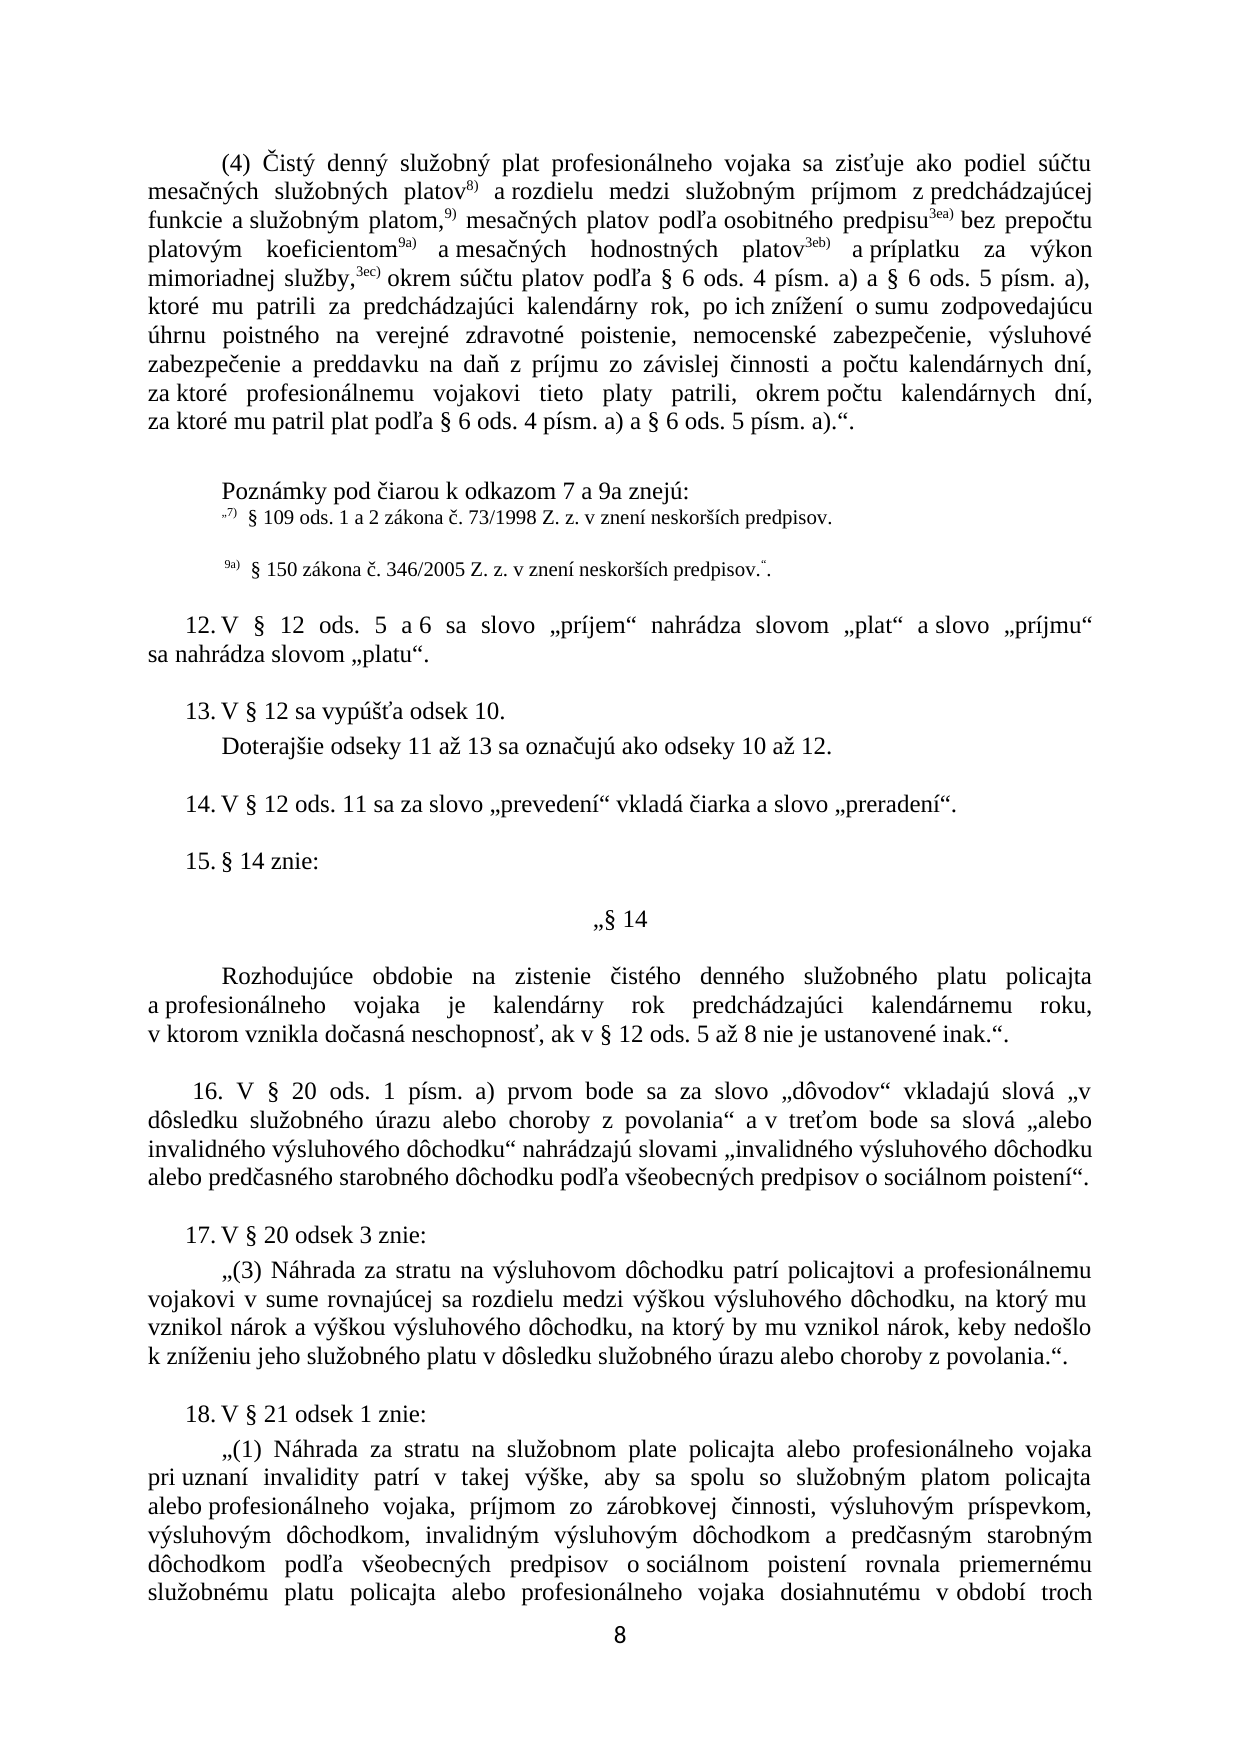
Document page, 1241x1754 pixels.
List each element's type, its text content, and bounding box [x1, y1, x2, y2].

list V § 12 ods. 5 a 6 sa slovo „príjem“ nahrádza slovom „plat“ a slovo „príjmu“ sa nahrádza slovom „platu“. [148, 610, 1093, 667]
text 9a) § 150 zákona č. 346/2005 Z. z. v znení neskorších predpisov.“. [148, 557, 1093, 581]
text Poznámky pod čiarou k odkazom 7 a 9a znejú: [148, 476, 1093, 505]
text „7) § 109 ods. 1 a 2 zákona č. 73/1998 Z. z. v znení neskorších predpisov. [148, 505, 1093, 529]
list § 14 znie: [148, 846, 1093, 875]
list V § 21 odsek 1 znie: [148, 1399, 1093, 1427]
text Doterajšie odseky 11 až 13 sa označujú ako odseky 10 až 12. [148, 731, 1093, 760]
text „§ 14 [148, 904, 1093, 932]
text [148, 1434, 1093, 1606]
list V § 20 odsek 3 znie: [148, 1220, 1093, 1249]
list V § 12 sa vypúšťa odsek 10. [148, 696, 1093, 725]
text „(3) Náhrada za stratu na výsluhovom dôchodku patrí policajtovi a profesionálnemu vojakovi v sume rovnajúcej sa rozdielu medzi výškou výsluhového dôchodku, na ktorý mu vznikol nárok a výškou výsluhového dôchodku, na ktorý by mu vznikol nárok, keby nedošlo k zníženiu jeho služobného platu v dôsledku služobného úrazu alebo choroby z povolania.“. [148, 1255, 1093, 1370]
list V § 20 ods. 1 písm. a) prvom bode sa za slovo „dôvodov“ vkladajú slová „v dôsledku služobného úrazu alebo choroby z povolania“ a v treťom bode sa slová „alebo invalidného výsluhového dôchodku“ nahrádzajú slovami „invalidného výsluhového dôchodku alebo predčasného starobného dôchodku podľa všeobecných predpisov o sociálnom poistení“. [148, 1076, 1093, 1191]
list V § 12 ods. 11 sa za slovo „prevedení“ vkladá čiarka a slovo „preradení“. [148, 789, 1093, 817]
text Rozhodujúce obdobie na zistenie čistého denného služobného platu policajta a profesionálneho vojaka je kalendárny rok predchádzajúci kalendárnemu roku, v ktorom vznikla dočasná neschopnosť, ak v § 12 ods. 5 až 8 nie je ustanovené inak.“. [148, 961, 1093, 1047]
text (4) Čistý denný služobný plat profesionálneho vojaka sa zisťuje ako podiel súčtu mesačných služobných platov8) a rozdielu medzi služobným príjmom z predchádzajúcej funkcie a služobným platom,9) mesačných platov podľa osobitného predpisu3ea) bez prepočtu platovým koeficientom9a) a mesačných hodnostných platov3eb) a príplatku za výkon mimoriadnej služby,3ec) okrem súčtu platov podľa § 6 ods. 4 písm. a) a § 6 ods. 5 písm. a), ktoré mu patrili za predchádzajúci kalendárny rok, po ich znížení o sumu zodpovedajúcu úhrnu poistného na verejné zdravotné poistenie, nemocenské zabezpečenie, výsluhové zabezpečenie a preddavku na daň z príjmu zo závislej činnosti a počtu kalendárnych dní, za ktoré profesionálnemu vojakovi tieto platy patrili, okrem počtu kalendárnych dní, za ktoré mu patril plat podľa § 6 ods. 4 písm. a) a § 6 ods. 5 písm. a).“. [148, 148, 1093, 435]
